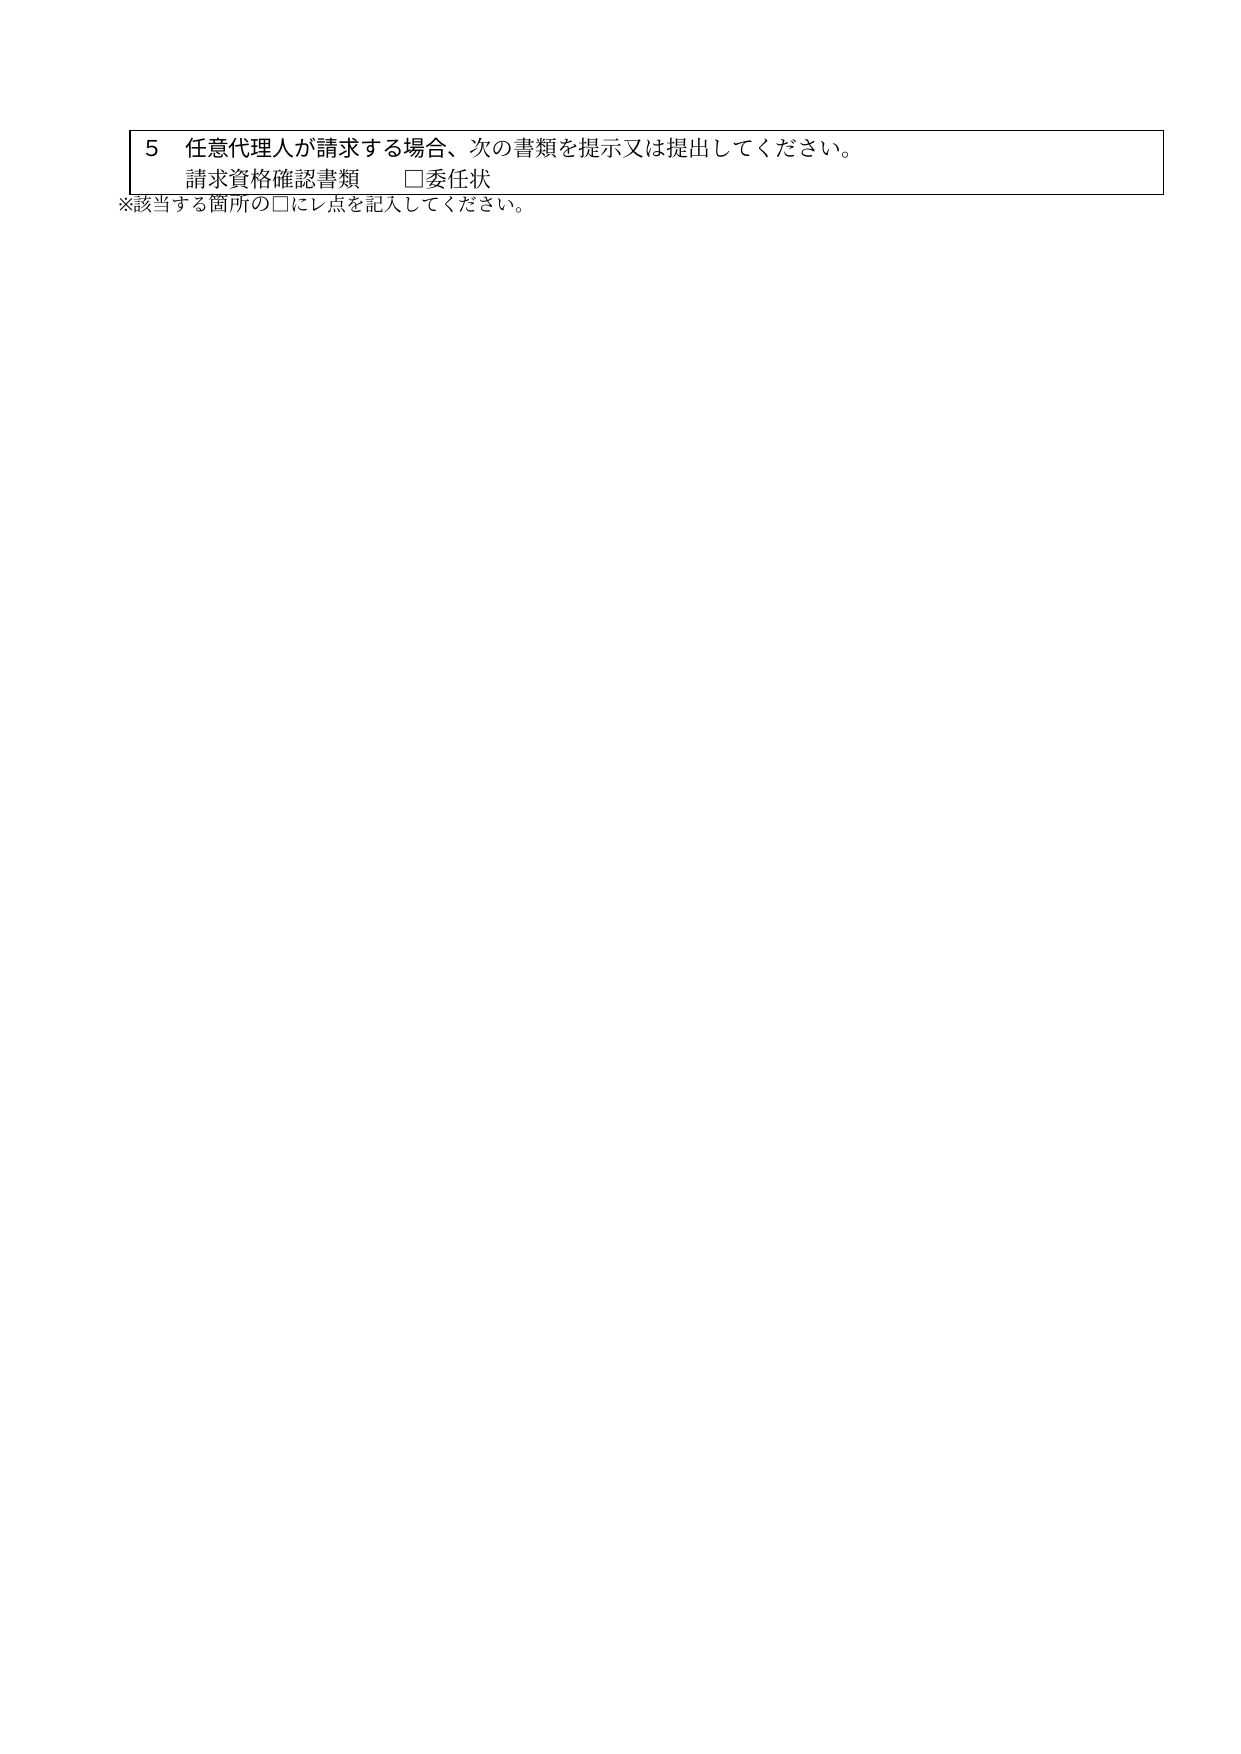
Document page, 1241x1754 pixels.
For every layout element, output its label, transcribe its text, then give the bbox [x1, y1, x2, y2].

table_cell ５ 任意代理人が請求する場合、次の書類を提示又は提出してください。 請求資格確認書類 □委任状 [131, 131, 1163, 194]
text ※該当する箇所の□にレ点を記入してください。 [118, 195, 1122, 216]
